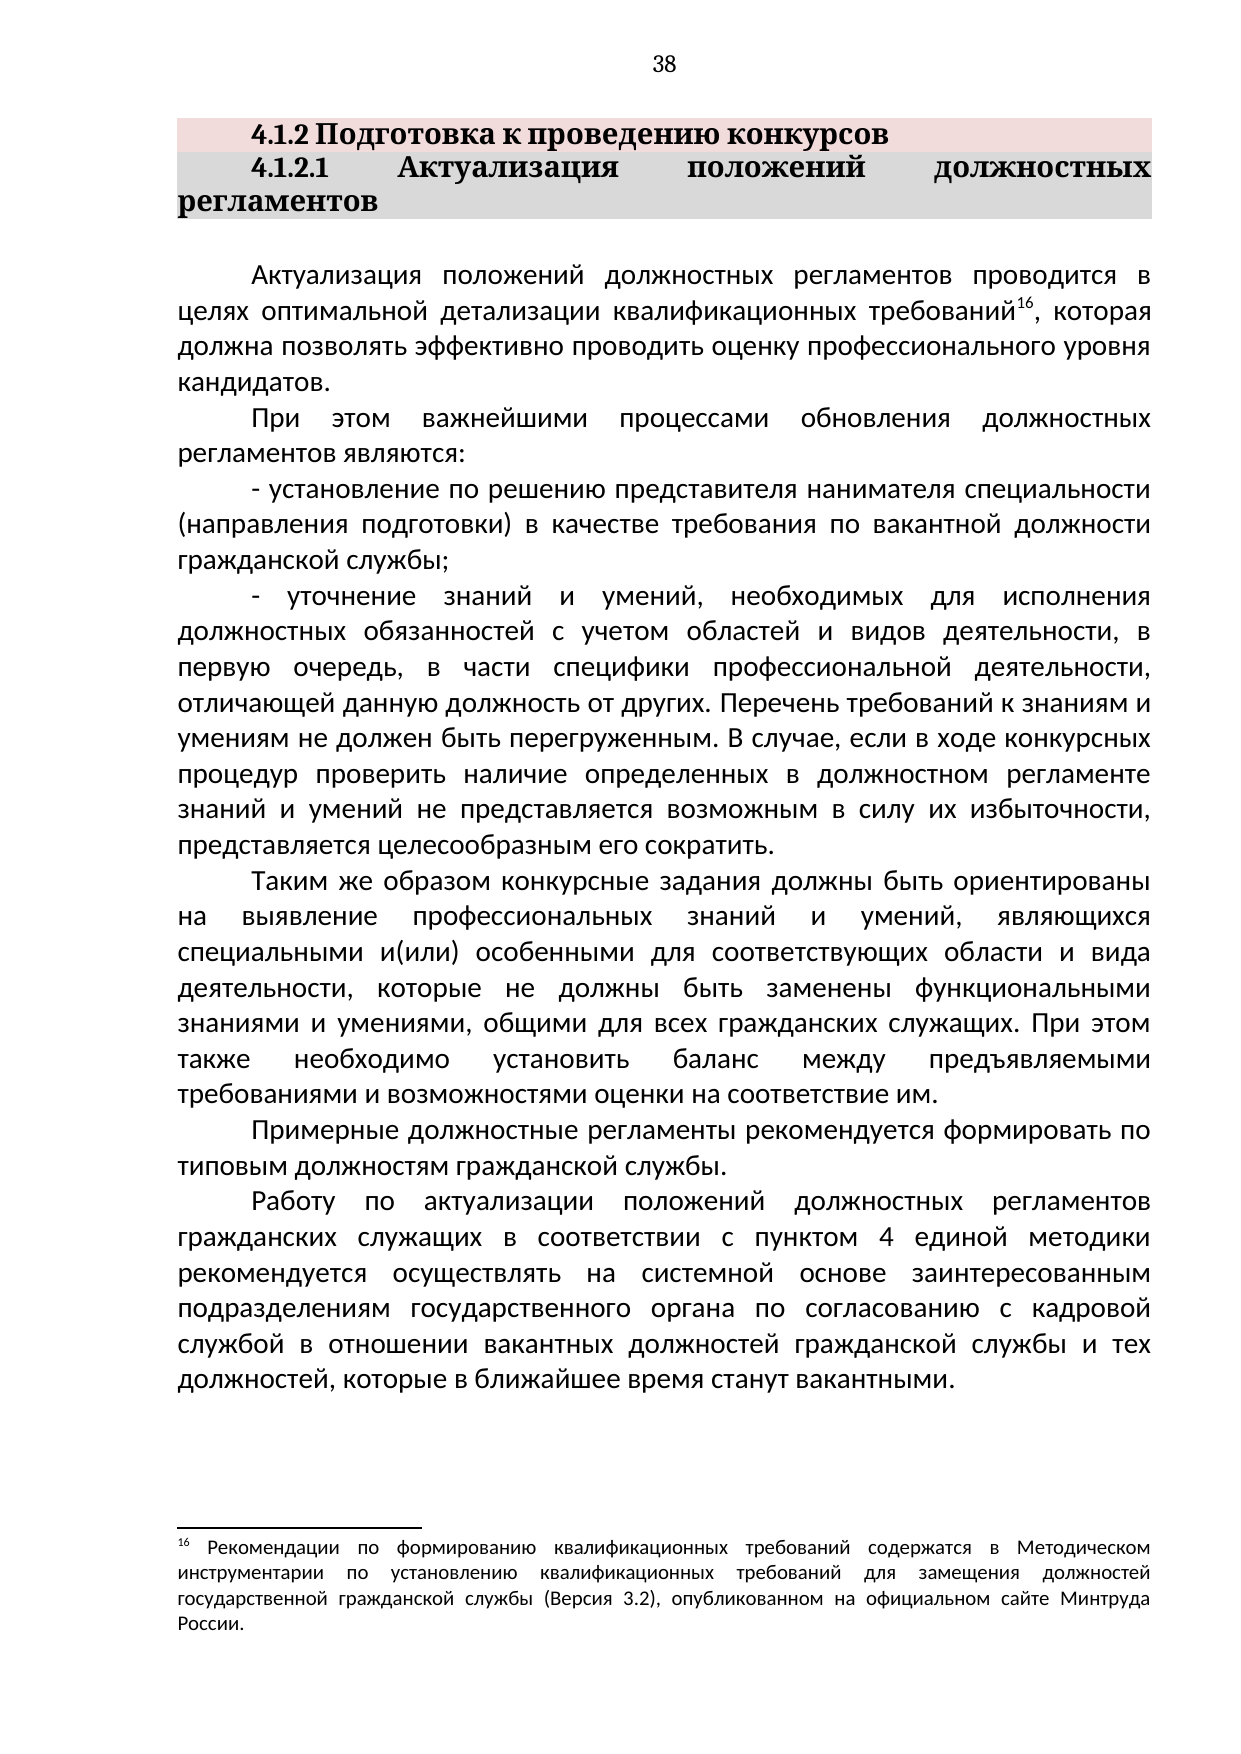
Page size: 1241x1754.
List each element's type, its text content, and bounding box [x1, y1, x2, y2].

text Таким же образом конкурсные задания должны быть ориентированы на выявление профессиональных знаний и умений, являющихся специальными и(или) особенными для соответствующих области и вида деятельности, которые не должны быть заменены функциональными знаниями и умениями, общими для всех гражданских служащих. При этом также необходимо установить баланс между предъявляемыми требованиями и возможностями оценки на соответствие им. [177, 862, 1152, 1111]
text Примерные должностные регламенты рекомендуется формировать по типовым должностям гражданской службы. [177, 1111, 1152, 1182]
text - уточнение знаний и умений, необходимых для исполнения должностных обязанностей с учетом областей и видов деятельности, в первую очередь, в части специфики профессиональной деятельности, отличающей данную должность от других. Перечень требований к знаниям и умениям не должен быть перегруженным. В случае, если в ходе конкурсных процедур проверить наличие определенных в должностном регламенте знаний и умений не представляется возможным в силу их избыточности, представляется целесообразным его сократить. [177, 577, 1152, 862]
text При этом важнейшими процессами обновления должностных регламентов являются: [177, 399, 1152, 470]
text 4.1.2.1 Актуализация положений должностных регламентов [177, 152, 1152, 219]
subtitle 4.1.2 Подготовка к проведению конкурсов [177, 118, 1152, 152]
text Актуализация положений должностных регламентов проводится в целях оптимальной детализации квалификационных требований, которая должна позволять эффективно проводить оценку профессионального уровня кандидатов. [177, 256, 1152, 399]
text - установление по решению представителя нанимателя специальности (направления подготовки) в качестве требования по вакантной должности гражданской службы; [177, 470, 1152, 577]
text Работу по актуализации положений должностных регламентов гражданских служащих в соответствии с пунктом 4 единой методики рекомендуется осуществлять на системной основе заинтересованным подразделениям государственного органа по согласованию с кадровой службой в отношении вакантных должностей гражданской службы и тех должностей, которые в ближайшее время станут вакантными. [177, 1182, 1152, 1396]
